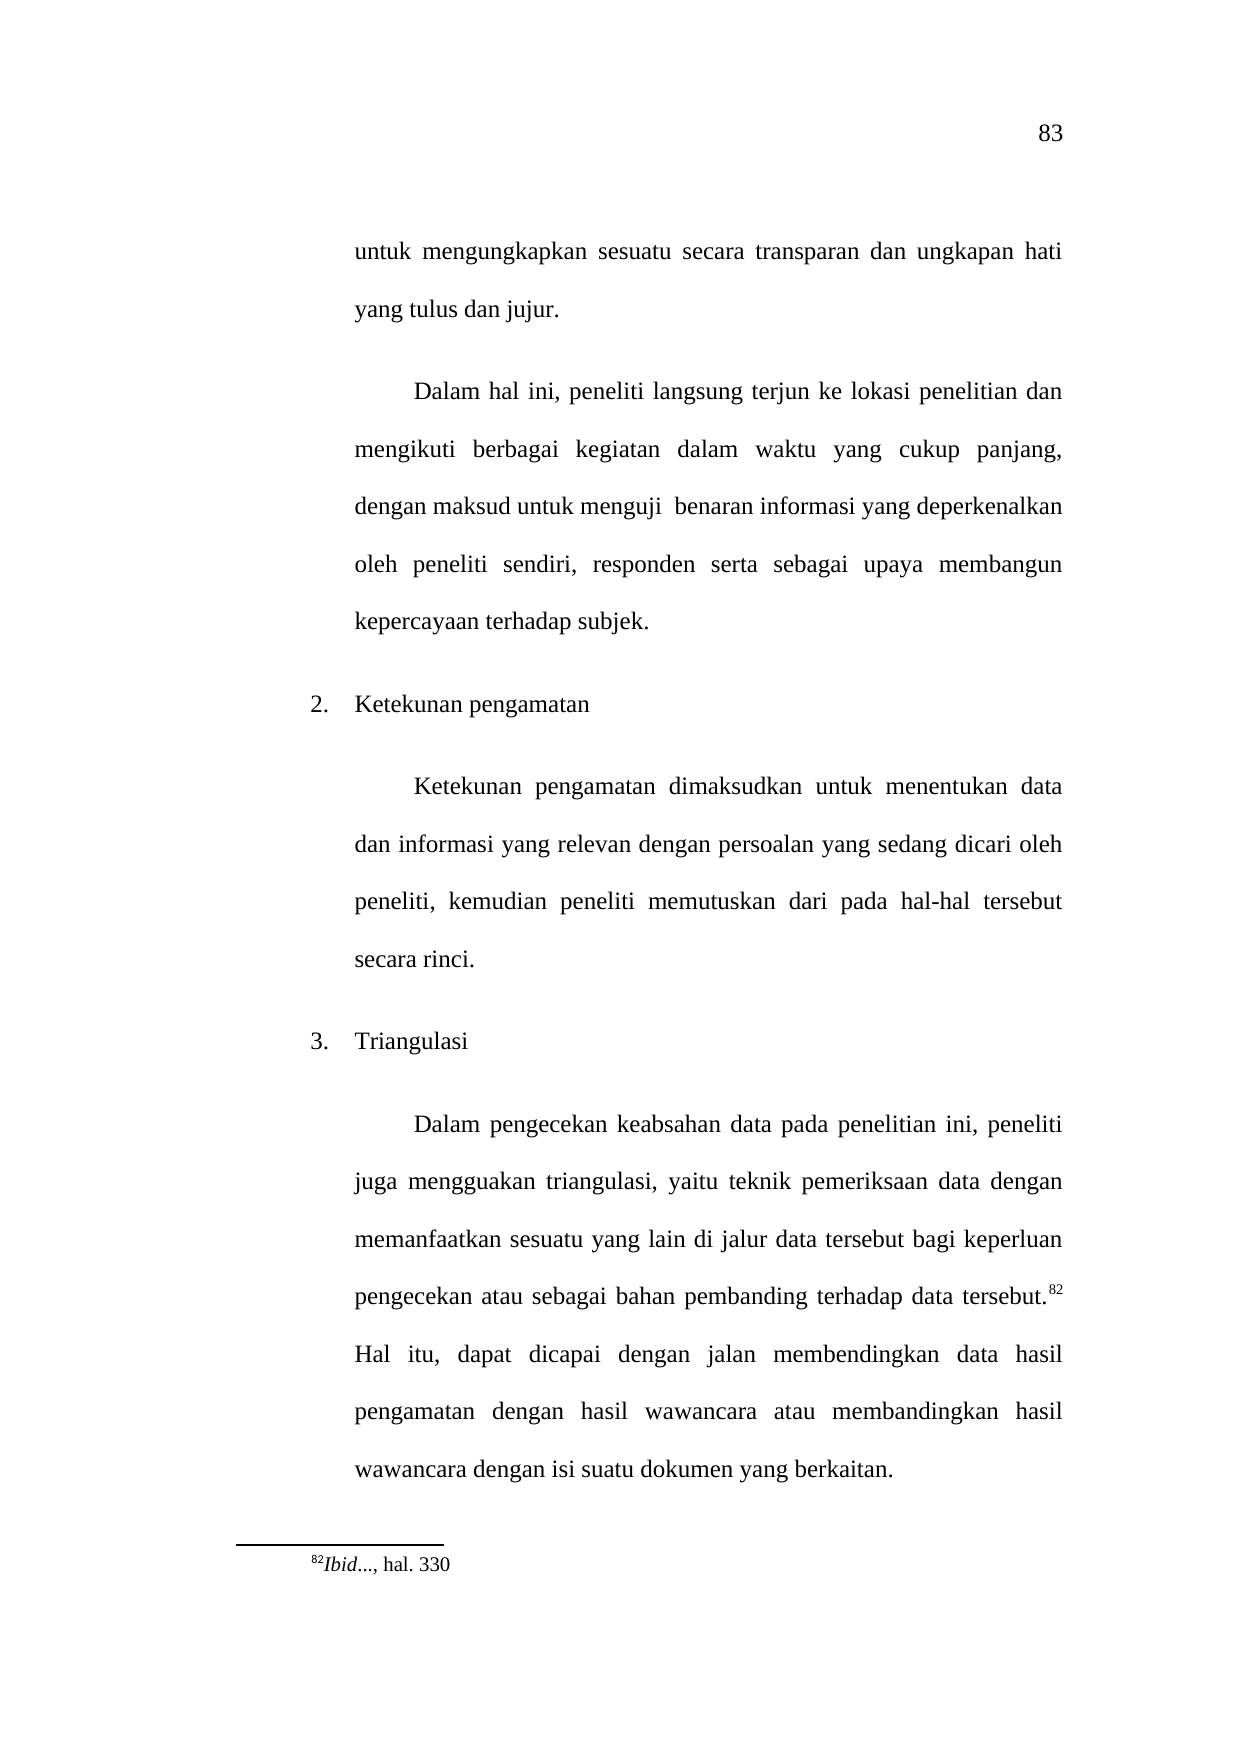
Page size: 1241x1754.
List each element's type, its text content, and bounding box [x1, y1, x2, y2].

list Triangulasi [310, 1026, 1063, 1055]
text Ketekunan pengamatan dimaksudkan untuk menentukan data dan informasi yang relevan dengan persoalan yang sedang dicari oleh peneliti, kemudian peneliti memutuskan dari pada hal-hal tersebut secara rinci. [354, 771, 1063, 972]
text Dalam pengecekan keabsahan data pada penelitian ini, peneliti juga mengguakan triangulasi, yaitu teknik pemeriksaan data dengan memanfaatkan sesuatu yang lain di jalur data tersebut bagi keperluan pengecekan atau sebagai bahan pembanding terhadap data tersebut. Hal itu, dapat dicapai dengan jalan membendingkan data hasil pengamatan dengan hasil wawancara atau membandingkan hasil wawancara dengan isi suatu dokumen yang berkaitan. [354, 1109, 1063, 1482]
list Ketekunan pengamatan [310, 689, 1063, 717]
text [354, 236, 1063, 322]
text Dalam hal ini, peneliti langsung terjun ke lokasi penelitian dan mengikuti berbagai kegiatan dalam waktu yang cukup panjang, dengan maksud untuk menguji benaran informasi yang deperkenalkan oleh peneliti sendiri, responden serta sebagai upaya membangun kepercayaan terhadap subjek. [354, 376, 1063, 635]
